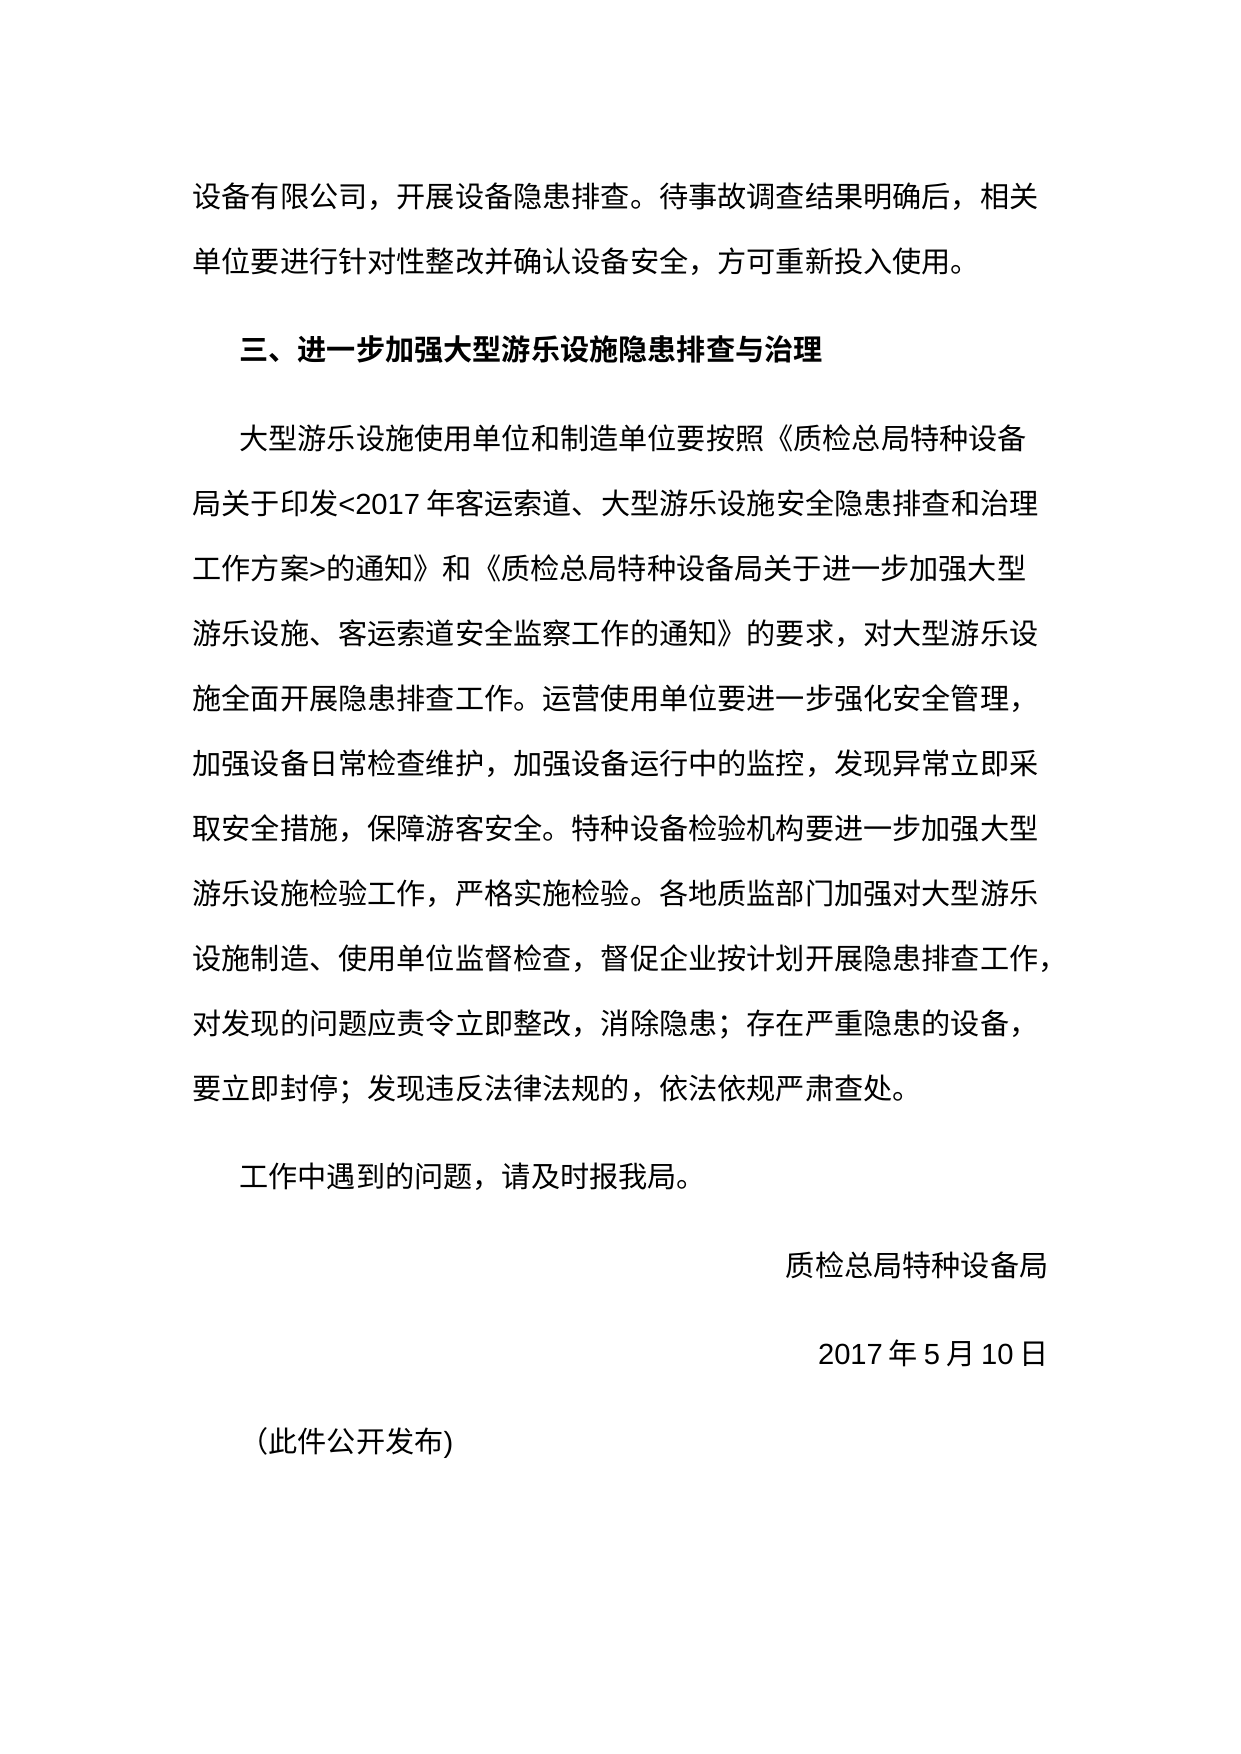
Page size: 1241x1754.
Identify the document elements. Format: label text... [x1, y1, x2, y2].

text 大型游乐设施使用单位和制造单位要按照《质检总局特种设备局关于印发<2017年客运索道、大型游乐设施安全隐患排查和治理工作方案>的通知》和《质检总局特种设备局关于进一步加强大型游乐设施、客运索道安全监察工作的通知》的要求，对大型游乐设施全面开展隐患排查工作。运营使用单位要进一步强化安全管理，加强设备日常检查维护，加强设备运行中的监控，发现异常立即采取安全措施，保障游客安全。特种设备检验机构要进一步加强大型游乐设施检验工作，严格实施检验。各地质监部门加强对大型游乐设施制造、使用单位监督检查，督促企业按计划开展隐患排查工作，对发现的问题应责令立即整改，消除隐患；存在严重隐患的设备，要立即封停；发现违反法律法规的，依法依规严肃查处。 [192, 404, 1048, 1119]
text （此件公开发布) [192, 1408, 1048, 1473]
text 工作中遇到的问题，请及时报我局。 [192, 1142, 1048, 1207]
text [192, 162, 1048, 292]
text 质检总局特种设备局 [192, 1231, 1048, 1296]
text 2017年5月10日 [192, 1319, 1048, 1384]
text 三、进一步加强大型游乐设施隐患排查与治理 [192, 315, 1048, 380]
